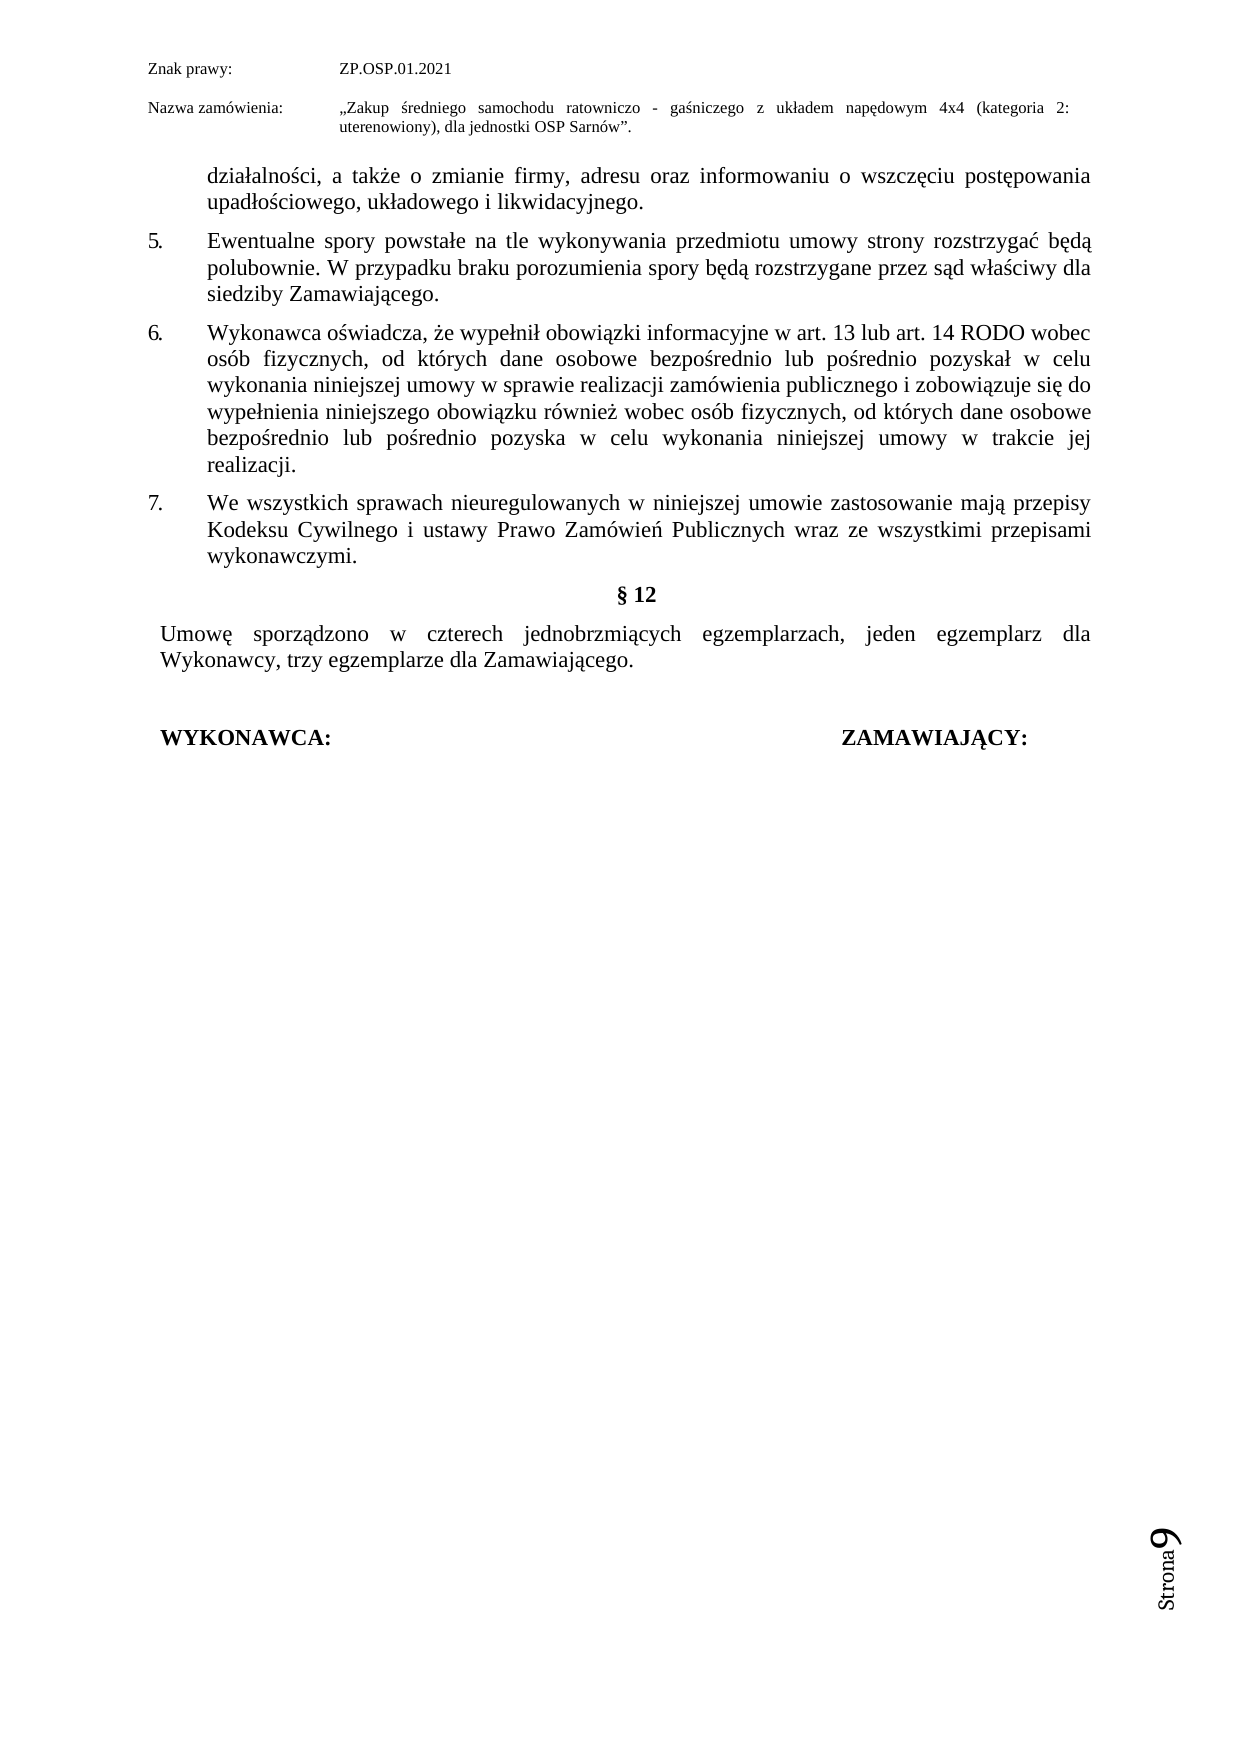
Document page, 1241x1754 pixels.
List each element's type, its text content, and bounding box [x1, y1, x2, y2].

subtitle WYKONAWCA: ZAMAWIAJĄCY: [160, 724, 1092, 750]
text Umowę sporządzono w czterech jednobrzmiących egzemplarzach, jeden egzemplarz dla Wykonawcy, trzy egzemplarze dla Zamawiającego. [160, 620, 1092, 673]
list We wszystkich sprawach nieuregulowanych w niniejszej umowie zastosowanie mają przepisy Kodeksu Cywilnego i ustawy Prawo Zamówień Publicznych wraz ze wszystkimi przepisami wykonawczymi. [148, 489, 1092, 568]
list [148, 162, 1092, 215]
list Wykonawca oświadcza, że wypełnił obowiązki informacyjne w art. 13 lub art. 14 RODO wobec osób fizycznych, od których dane osobowe bezpośrednio lub pośrednio pozyskał w celu wykonania niniejszej umowy w sprawie realizacji zamówienia publicznego i zobowiązuje się do wypełnienia niniejszego obowiązku również wobec osób fizycznych, od których dane osobowe bezpośrednio lub pośrednio pozyska w celu wykonania niniejszej umowy w trakcie jej realizacji. [148, 319, 1092, 477]
list Ewentualne spory powstałe na tle wykonywania przedmiotu umowy strony rozstrzygać będą polubownie. W przypadku braku porozumienia spory będą rozstrzygane przez sąd właściwy dla siedziby Zamawiającego. [148, 227, 1092, 306]
subtitle § 12 [616, 581, 1092, 607]
